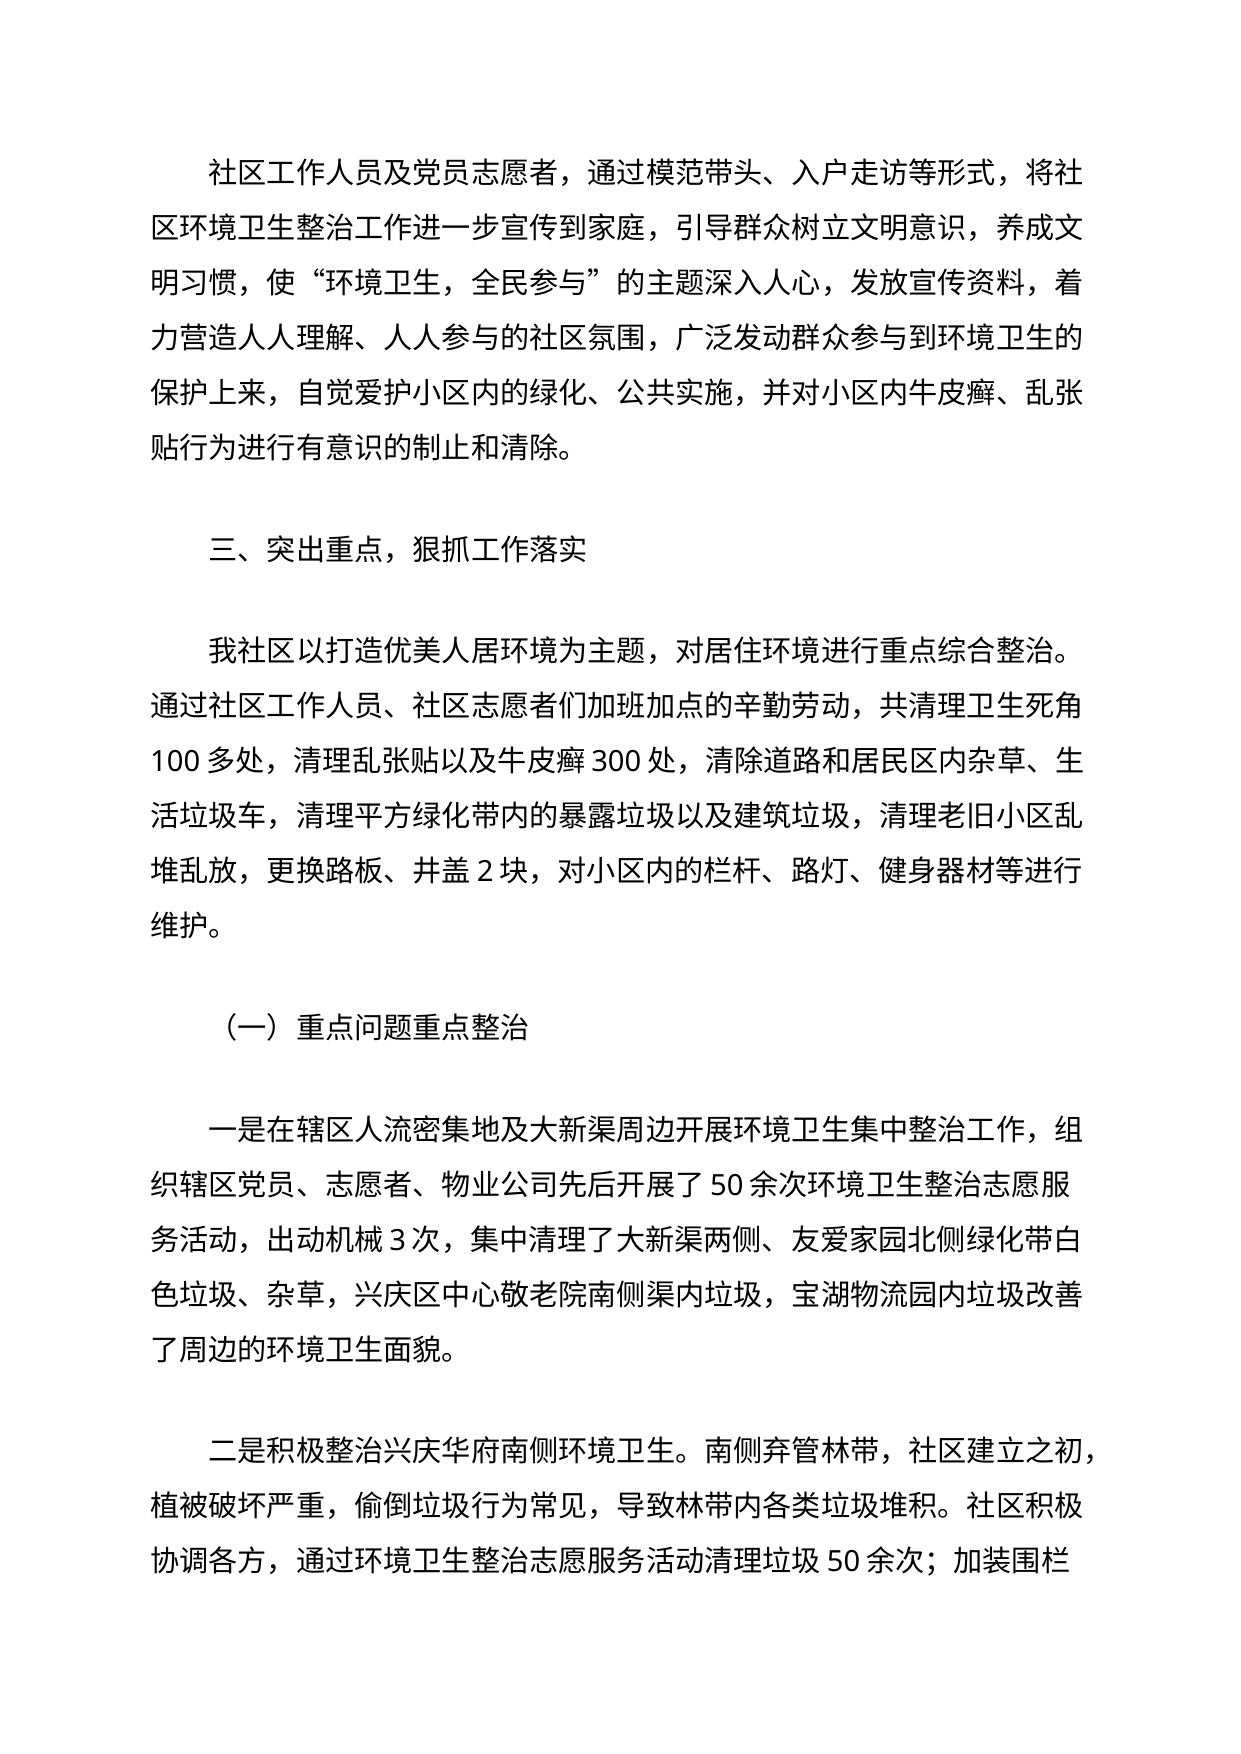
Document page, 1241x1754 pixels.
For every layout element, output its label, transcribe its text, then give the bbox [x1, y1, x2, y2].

text 我社区以打造优美人居环境为主题，对居住环境进行重点综合整治。通过社区工作人员、社区志愿者们加班加点的辛勤劳动，共清理卫生死角100多处，清理乱张贴以及牛皮癣300处，清除道路和居民区内杂草、生活垃圾车，清理平方绿化带内的暴露垃圾以及建筑垃圾，清理老旧小区乱堆乱放，更换路板、井盖2块，对小区内的栏杆、路灯、健身器材等进行维护。 [150, 628, 1090, 945]
text （一）重点问题重点整治 [150, 1004, 1090, 1047]
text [150, 1428, 1090, 1580]
text 一是在辖区人流密集地及大新渠周边开展环境卫生集中整治工作，组织辖区党员、志愿者、物业公司先后开展了50余次环境卫生整治志愿服务活动，出动机械3次，集中清理了大新渠两侧、友爱家园北侧绿化带白色垃圾、杂草，兴庆区中心敬老院南侧渠内垃圾，宝湖物流园内垃圾改善了周边的环境卫生面貌。 [150, 1106, 1090, 1368]
text 三、突出重点，狠抓工作落实 [150, 526, 1090, 568]
text 社区工作人员及党员志愿者，通过模范带头、入户走访等形式，将社区环境卫生整治工作进一步宣传到家庭，引导群众树立文明意识，养成文明习惯，使“环境卫生，全民参与”的主题深入人心，发放宣传资料，着力营造人人理解、人人参与的社区氛围，广泛发动群众参与到环境卫生的保护上来，自觉爱护小区内的绿化、公共实施，并对小区内牛皮癣、乱张贴行为进行有意识的制止和清除。 [150, 150, 1090, 467]
